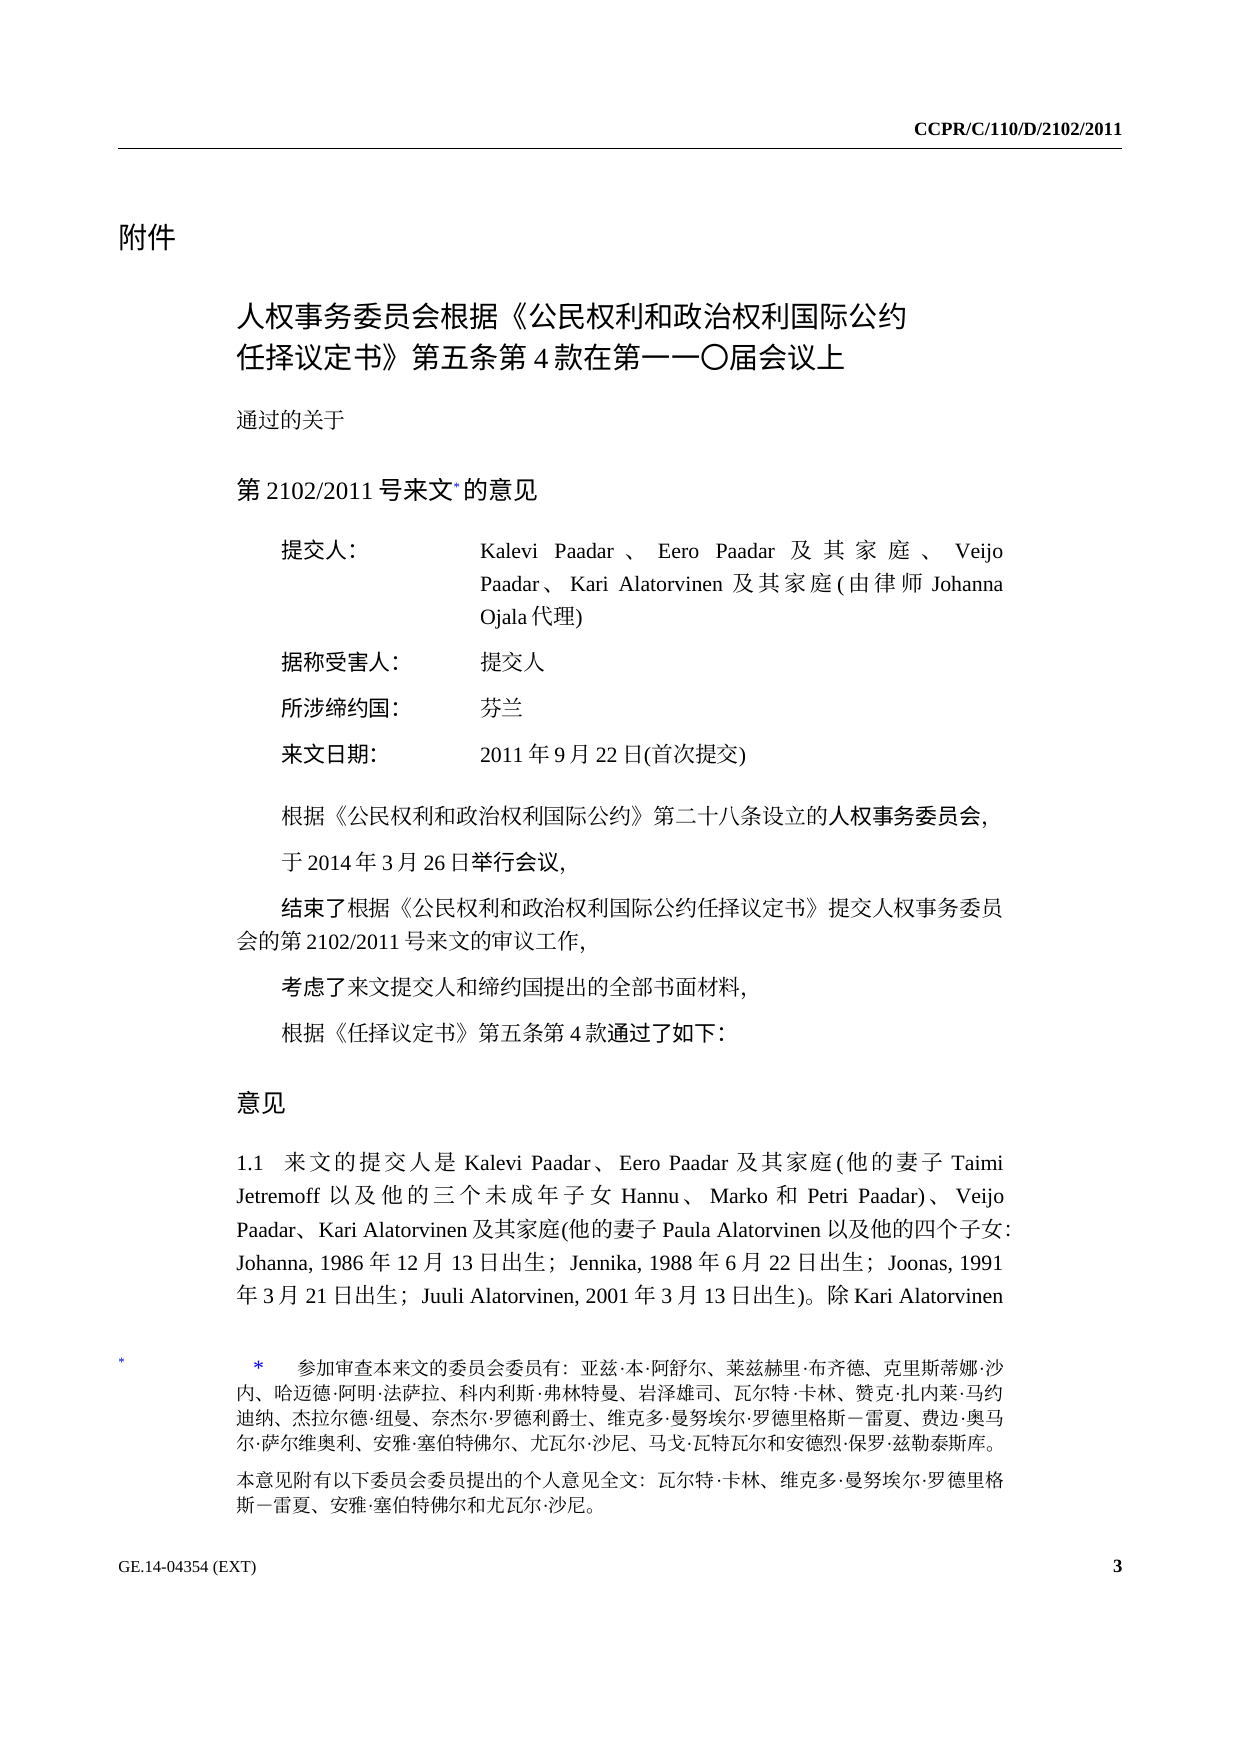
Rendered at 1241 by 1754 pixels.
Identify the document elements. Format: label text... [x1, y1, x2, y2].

text 根据《任择议定书》第五条第4款通过了如下： [236, 1015, 1004, 1048]
table_cell 芬兰 [480, 690, 1003, 736]
table_header Kalevi Paadar、Eero Paadar及其家庭、Veijo Paadar、Kari Alatorvinen及其家庭(由律师Johanna Ojala代理) [480, 531, 1003, 644]
text 人权事务委员会根据《公民权利和政治权利国际公约 任择议定书》第五条第4款在第一一〇届会议上 [118, 294, 1004, 377]
text 意见 [118, 1086, 1004, 1119]
text 结束了根据《公民权利和政治权利国际公约任择议定书》提交人权事务委员会的第2102/2011号来文的审议工作， [236, 890, 1004, 956]
text 于举行会议， [236, 844, 1004, 877]
text 第2102/2011号来文* 的意见 [118, 473, 1004, 506]
text 考虑了来文提交人和缔约国提出的全部书面材料， [236, 969, 1004, 1002]
text 通过的关于 [236, 402, 1004, 436]
table_cell 所涉缔约国： [281, 690, 480, 736]
table_header 提交人： [281, 531, 480, 644]
table_cell 提交人 [480, 644, 1003, 690]
text 根据《公民权利和政治权利国际公约》第二十八条设立的人权事务委员会， [236, 798, 1004, 831]
table_cell 据称受害人： [281, 644, 480, 690]
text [236, 1144, 1004, 1311]
text 附件 [118, 215, 1004, 256]
table_cell 来文日期： [281, 736, 480, 781]
table_cell (首次提交) [480, 736, 1003, 781]
